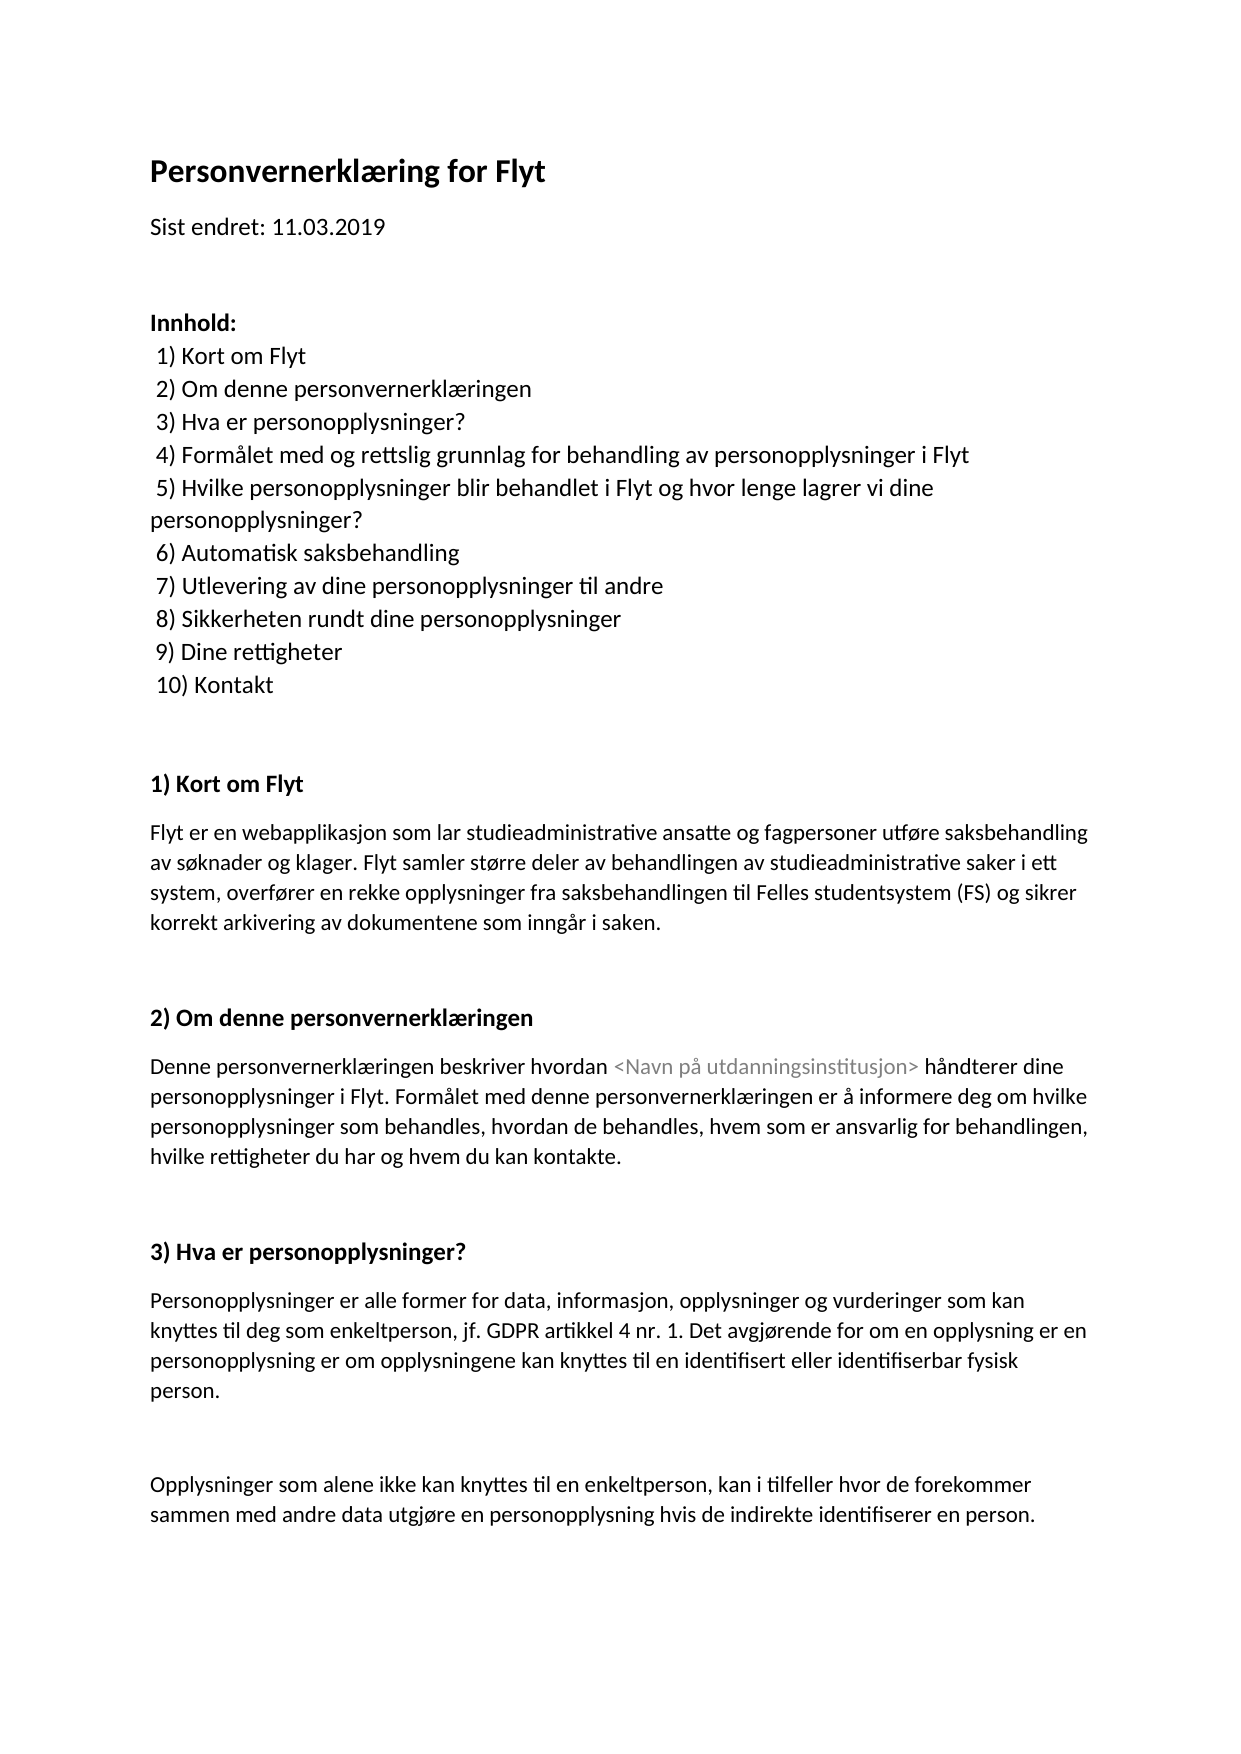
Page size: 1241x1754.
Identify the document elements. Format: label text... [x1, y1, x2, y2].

text Innhold: 1) Kort om Flyt 2) Om denne personvernerklæringen 3) Hva er personopplysninger? 4) Formålet med og rettslig grunnlag for behandling av personopplysninger i Flyt 5) Hvilke personopplysninger blir behandlet i Flyt og hvor lenge lagrer vi dine personopplysninger? 6) Automatisk saksbehandling 7) Utlevering av dine personopplysninger til andre 8) Sikkerheten rundt dine personopplysninger 9) Dine rettigheter 10) Kontakt [150, 307, 1090, 700]
text Flyt er en webapplikasjon som lar studieadministrative ansatte og fagpersoner utføre saksbehandling av søknader og klager. Flyt samler større deler av behandlingen av studieadministrative saker i ett system, overfører en rekke opplysninger fra saksbehandlingen til Felles studentsystem (FS) og sikrer korrekt arkivering av dokumentene som inngår i saken. [150, 818, 1090, 937]
text 2) Om denne personvernerklæringen [150, 1002, 1090, 1033]
text 3) Hva er personopplysninger? [150, 1236, 1090, 1267]
text Personvernerklæring for Flyt [150, 150, 1090, 191]
text 1) Kort om Flyt [150, 768, 1090, 799]
text Sist endret: 11.03.2019 [150, 211, 1090, 241]
text Denne personvernerklæringen beskriver hvordan <Navn på utdanningsinstitusjon> håndterer dine personopplysninger i Flyt. Formålet med denne personvernerklæringen er å informere deg om hvilke personopplysninger som behandles, hvordan de behandles, hvem som er ansvarlig for behandlingen, hvilke rettigheter du har og hvem du kan kontakte. [150, 1052, 1090, 1171]
text Personopplysninger er alle former for data, informasjon, opplysninger og vurderinger som kan knyttes til deg som enkeltperson, jf. GDPR artikkel 4 nr. 1. Det avgjørende for om en opplysning er en personopplysning er om opplysningene kan knyttes til en identifisert eller identifiserbar fysisk person. [150, 1286, 1090, 1404]
text Opplysninger som alene ikke kan knyttes til en enkeltperson, kan i tilfeller hvor de forekommer sammen med andre data utgjøre en personopplysning hvis de indirekte identifiserer en person. [150, 1470, 1090, 1528]
